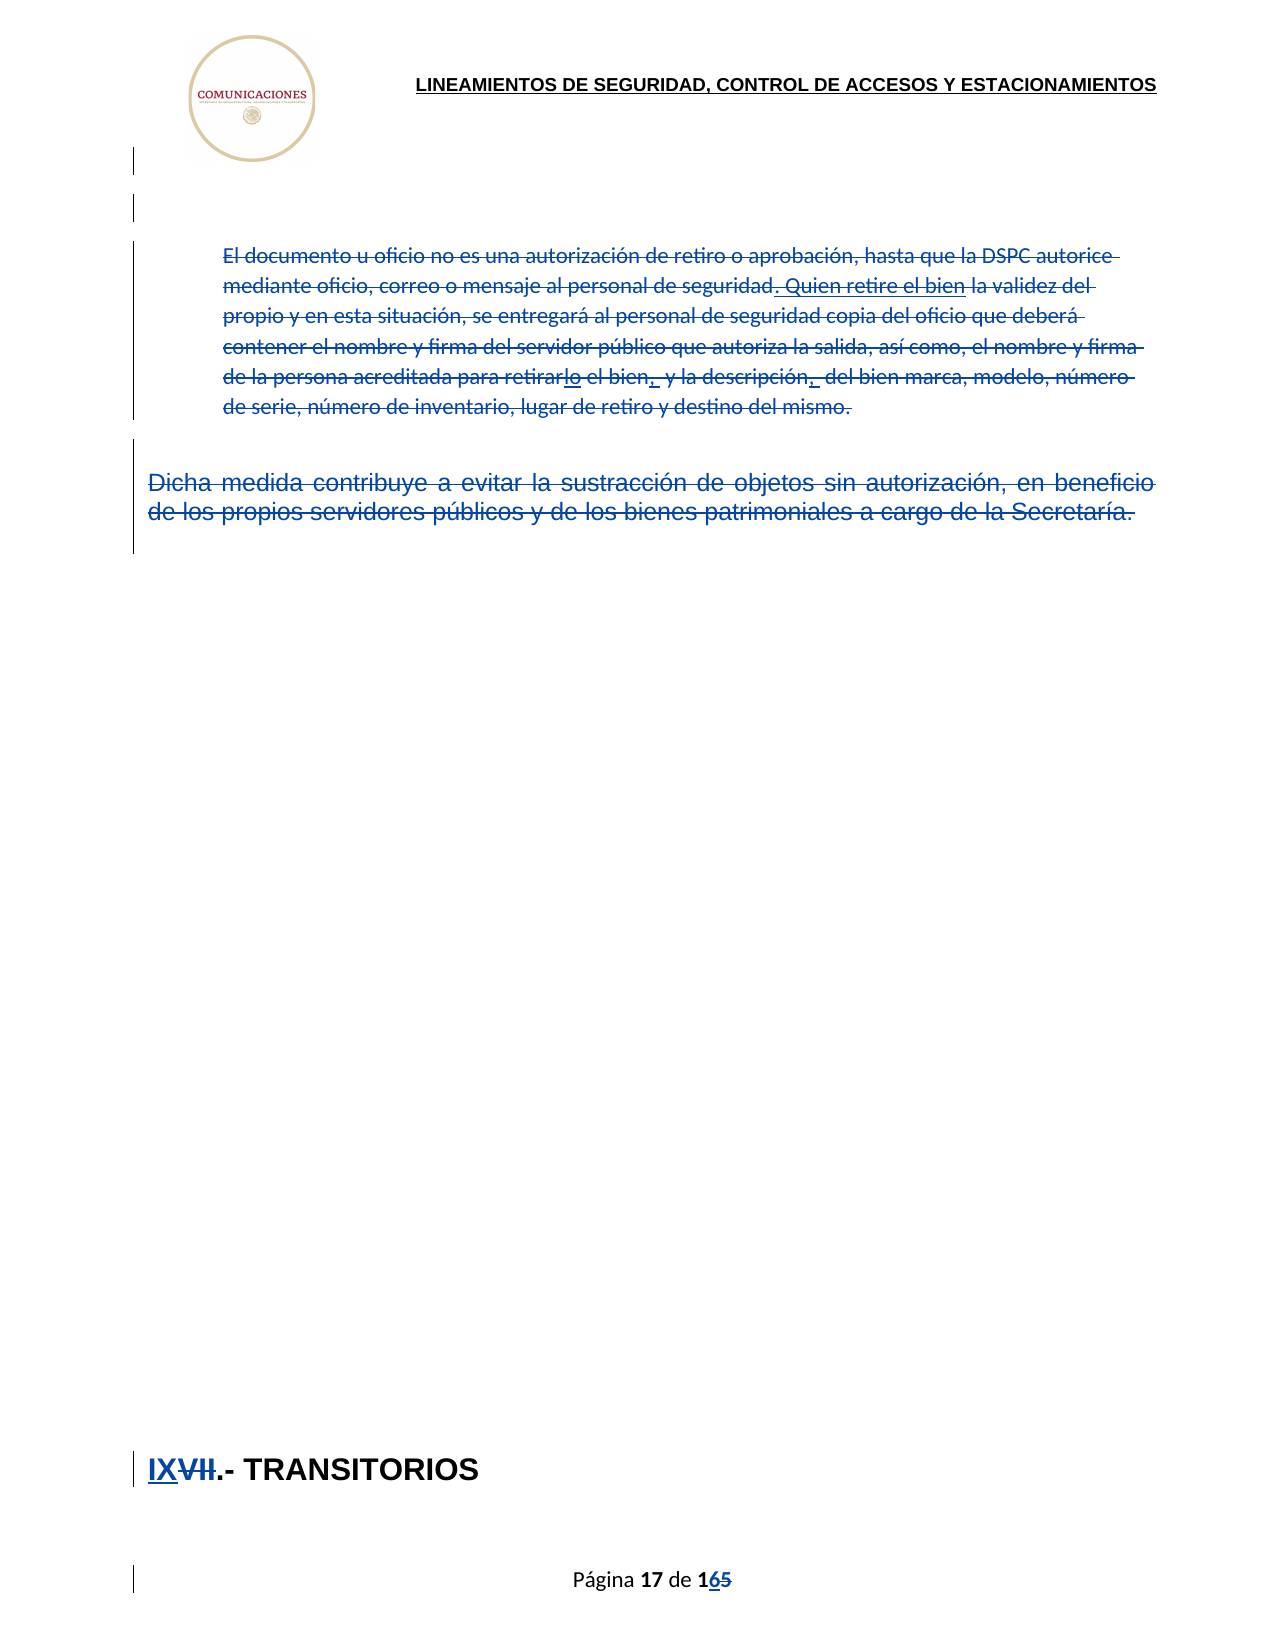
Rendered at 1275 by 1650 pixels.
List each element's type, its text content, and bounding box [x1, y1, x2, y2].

picture [188, 35, 316, 162]
text .- TRANSITORIOS [148, 1451, 1157, 1487]
